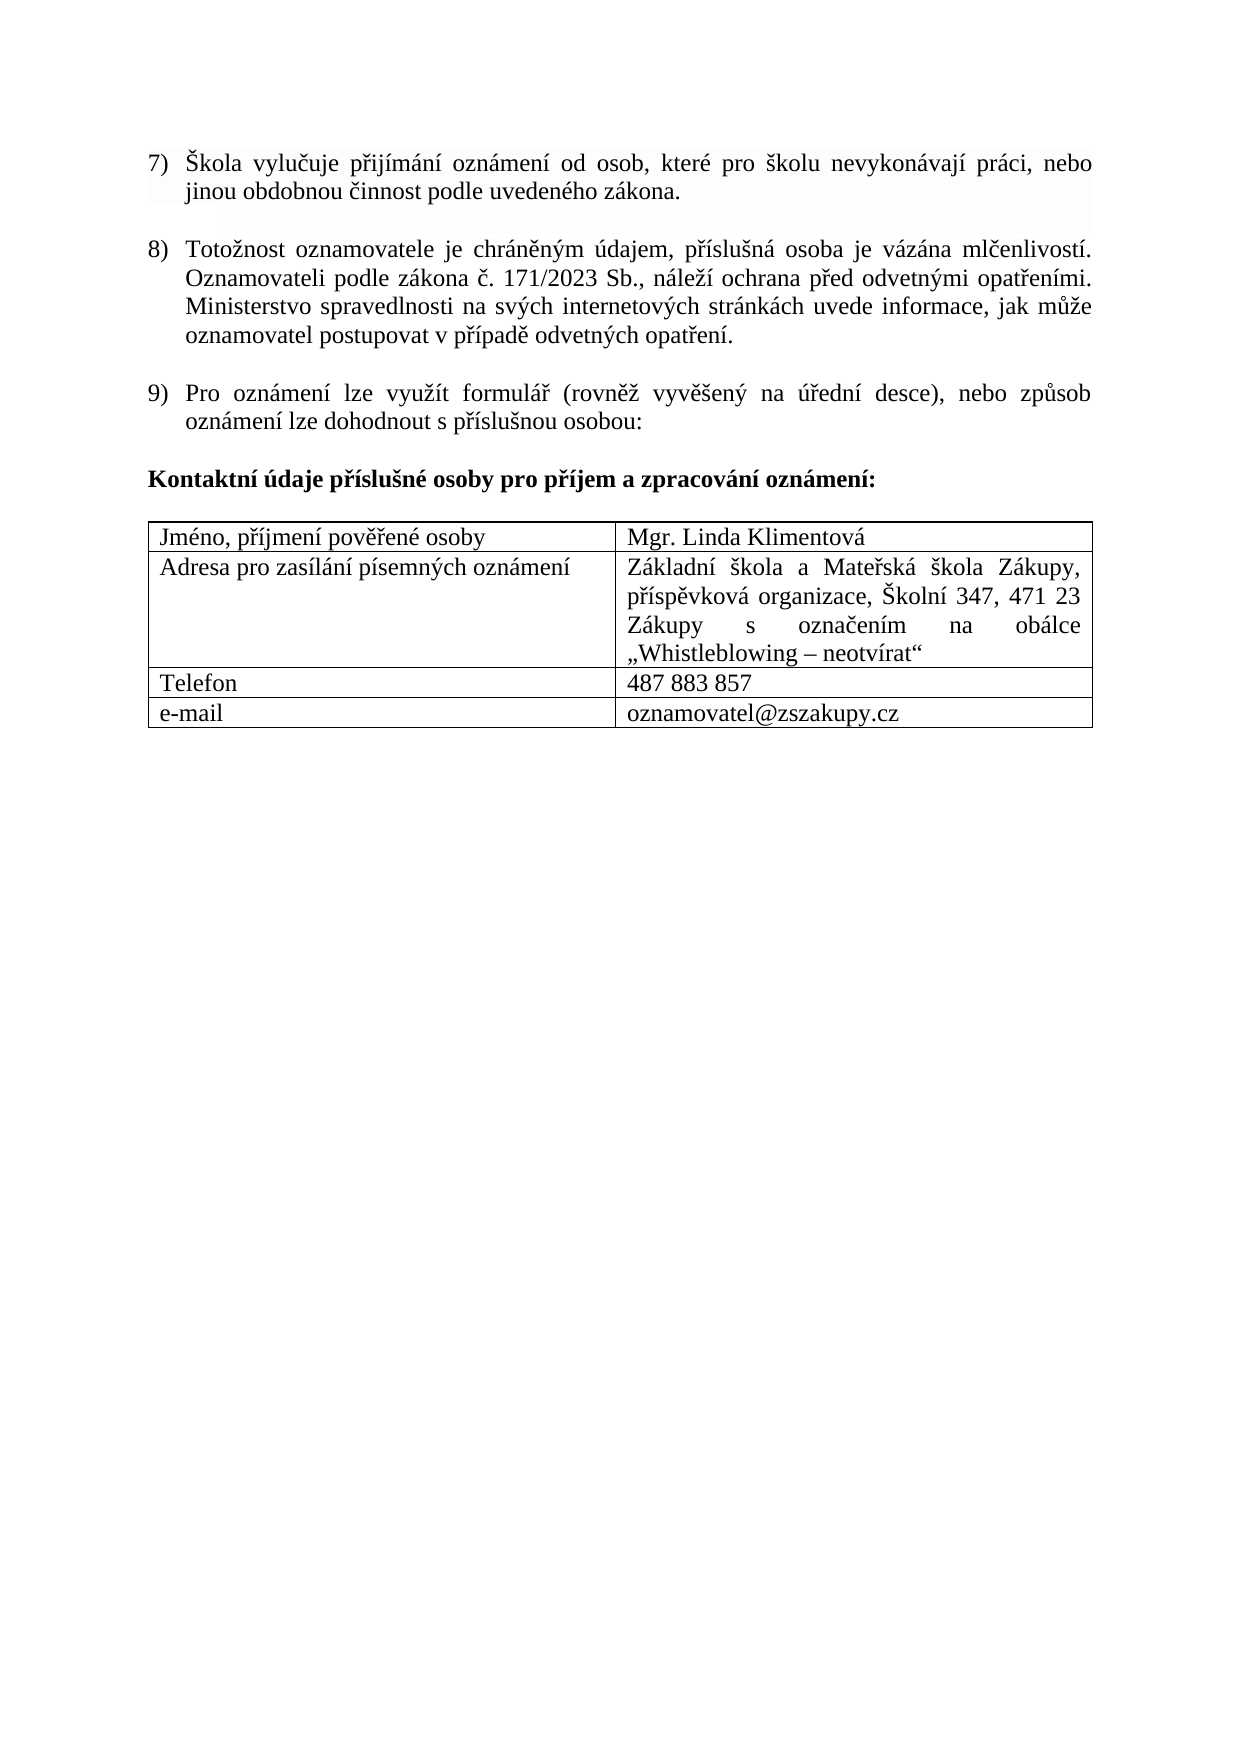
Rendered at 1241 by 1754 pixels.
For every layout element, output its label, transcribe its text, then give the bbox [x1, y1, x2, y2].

table_cell e-mail [149, 698, 615, 727]
text Kontaktní údaje příslušné osoby pro příjem a zpracování oznámení: [148, 464, 1093, 493]
table_cell 487 883 857 [616, 668, 1092, 697]
table_header Mgr. Linda Klimentová [616, 523, 1092, 551]
table_cell Adresa pro zasílání písemných oznámení [149, 552, 615, 667]
list Škola vylučuje přijímání oznámení od osob, které pro školu nevykonávají práci, nebo jinou obdobnou činnost podle uvedeného zákona. [148, 148, 1093, 205]
table_cell oznamovatel@zszakupy.cz [616, 698, 1092, 727]
list Pro oznámení lze využít formulář (rovněž vyvěšený na úřední desce), nebo způsob oznámení lze dohodnout s příslušnou osobou: [148, 378, 1093, 435]
table_header Jméno, příjmení pověřené osoby [149, 523, 615, 551]
table_cell Základní škola a Mateřská škola Zákupy, příspěvková organizace, Školní 347, 471 23 Zákupy s označením na obálce „Whistleblowing – neotvírat“ [616, 552, 1092, 667]
table_cell Telefon [149, 668, 615, 697]
list Totožnost oznamovatele je chráněným údajem, příslušná osoba je vázána mlčenlivostí. Oznamovateli podle zákona č. 171/2023 Sb., náleží ochrana před odvetnými opatřeními. Ministerstvo spravedlnosti na svých internetových stránkách uvede informace, jak může oznamovatel postupovat v případě odvetných opatření. [148, 234, 1093, 349]
